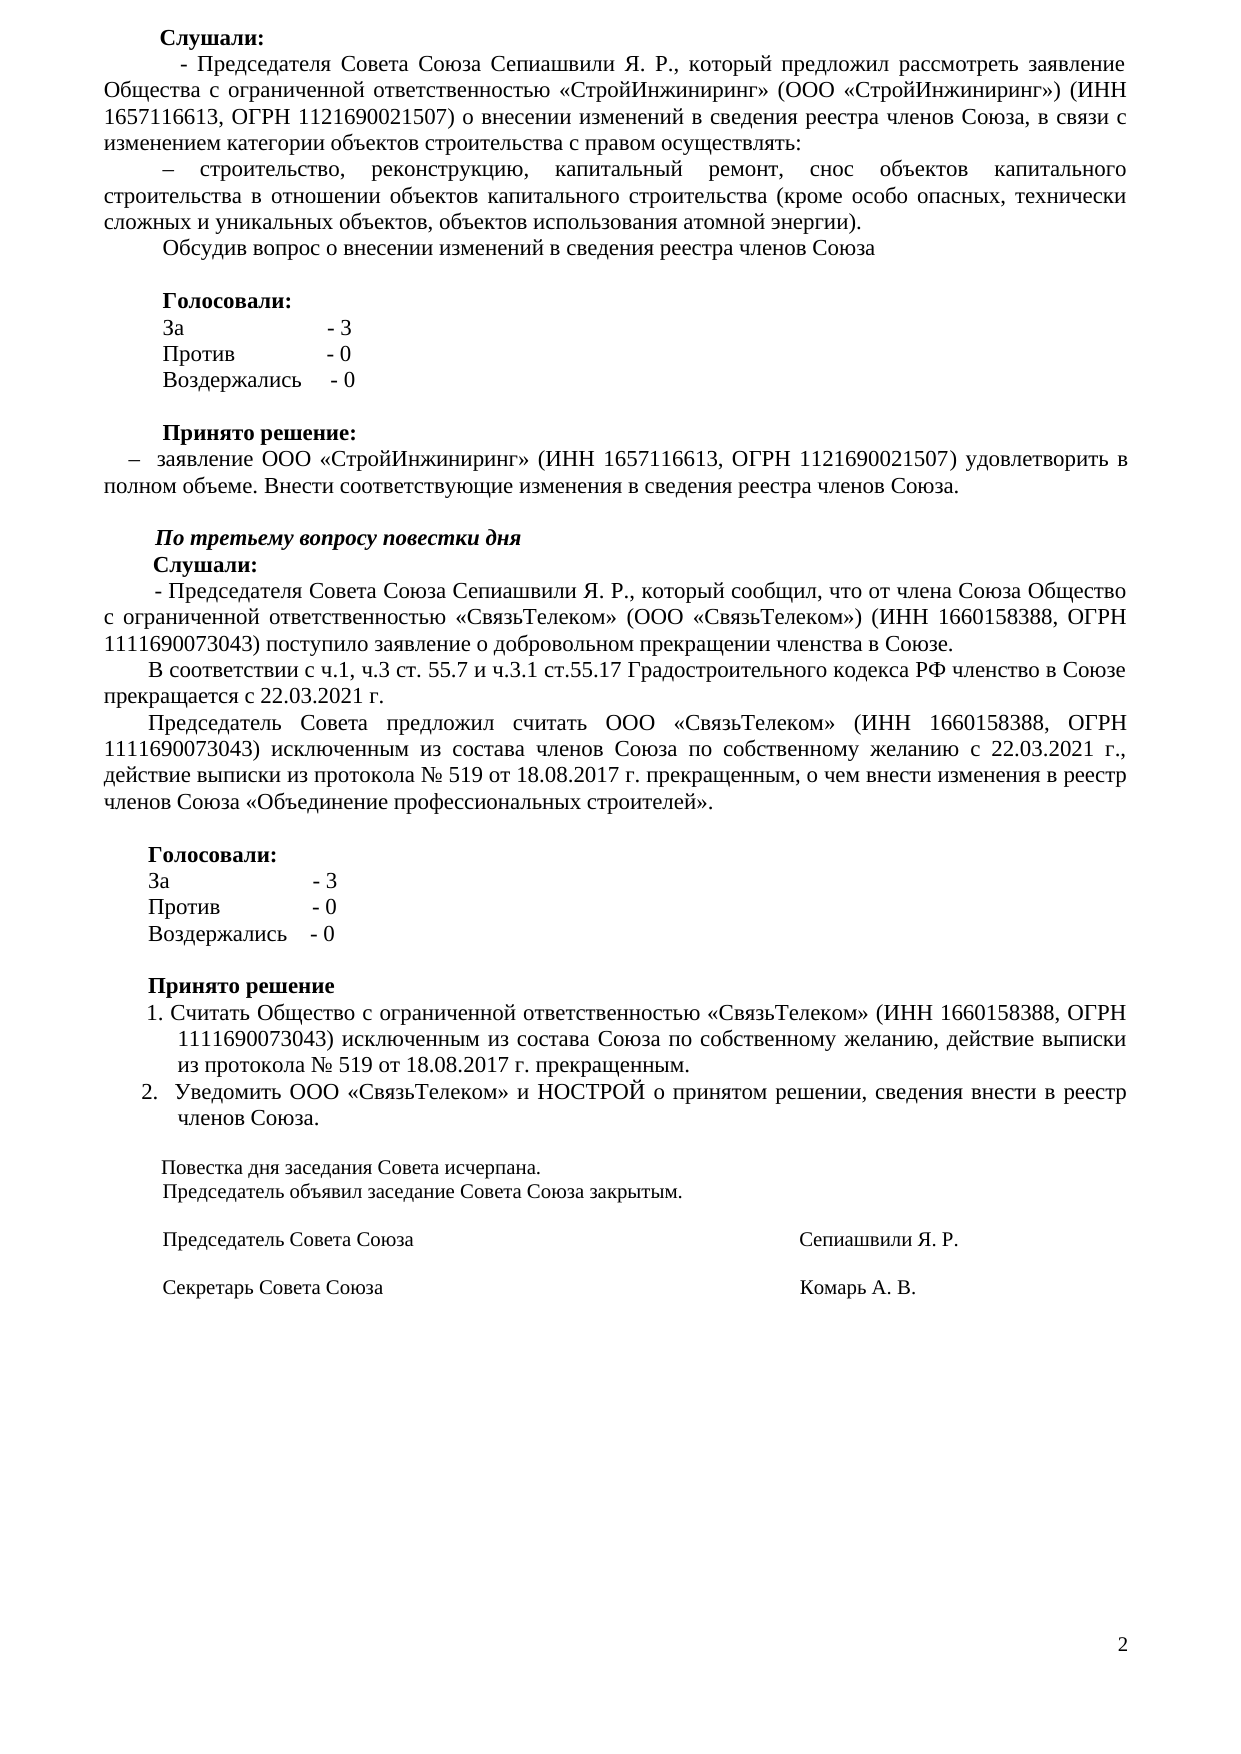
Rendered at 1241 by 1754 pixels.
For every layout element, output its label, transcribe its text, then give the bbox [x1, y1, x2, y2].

text Принято решение: [103, 419, 1128, 445]
text Против - 0 [103, 893, 1128, 920]
text Принято решение [103, 972, 1128, 999]
text По третьему вопросу повестки дня [103, 524, 1128, 551]
text Председатель объявил заседание Совета Союза закрытым. [103, 1179, 1128, 1203]
text Голосовали: [103, 841, 1128, 867]
text Против - 0 [103, 340, 1128, 366]
text За - 3 [103, 313, 1128, 340]
text - Председателя Совета Союза Сепиашвили Я. Р., который предложил рассмотреть заявление Общества с ограниченной ответственностью «СтройИнжиниринг» (ООО «СтройИнжиниринг») (ИНН 1657116613, ОГРН 1121690021507) о внесении изменений в сведения реестра членов Союза, в связи с изменением категории объектов строительства с правом осуществлять: [103, 50, 1128, 155]
text - Председателя Совета Союза Сепиашвили Я. Р., который сообщил, что от члена Союза Общество с ограниченной ответственностью «СвязьТелеком» (ООО «СвязьТелеком») (ИНН 1660158388, ОГРН 1111690073043) поступило заявление о добровольном прекращении членства в Союзе. [103, 577, 1128, 656]
text Председатель Совета Союза Сепиашвили Я. Р. [103, 1227, 1128, 1251]
text Обсудив вопрос о внесении изменений в сведения реестра членов Союза [103, 234, 1128, 261]
text Повестка дня заседания Совета исчерпана. [103, 1154, 1128, 1179]
text – заявление ООО «СтройИнжиниринг» (ИНН 1657116613, ОГРН 1121690021507) удовлетворить в полном объеме. Внести соответствующие изменения в сведения реестра членов Союза. [103, 445, 1128, 498]
text Председатель Совета предложил считать ООО «СвязьТелеком» (ИНН 1660158388, ОГРН 1111690073043) исключенным из состава членов Союза по собственному желанию с 22.03.2021 г., действие выписки из протокола № 519 от 18.08.2017 г. прекращенным, о чем внести изменения в реестр членов Союза «Объединение профессиональных строителей». [103, 709, 1128, 814]
text Воздержались - 0 [103, 920, 1128, 946]
text 2. Уведомить ООО «СвязьТелеком» и НОСТРОЙ о принятом решении, сведения внести в реестр членов Союза. [141, 1078, 1128, 1131]
text В соответствии с ч.1, ч.3 ст. 55.7 и ч.3.1 ст.55.17 Градостроительного кодекса РФ членство в Союзе прекращается с 22.03.2021 г. [103, 656, 1128, 709]
text За - 3 [103, 867, 1128, 893]
text 1. Считать Общество с ограниченной ответственностью «СвязьТелеком» (ИНН 1660158388, ОГРН 1111690073043) исключенным из состава Союза по собственному желанию, действие выписки из протокола № 519 от 18.08.2017 г. прекращенным. [118, 999, 1128, 1078]
text Слушали: [103, 24, 1128, 50]
text Секретарь Совета Союза Комарь А. В. [103, 1275, 1128, 1299]
text Голосовали: [103, 287, 1128, 313]
text Слушали: [103, 551, 1128, 577]
text Воздержались - 0 [103, 366, 1128, 393]
